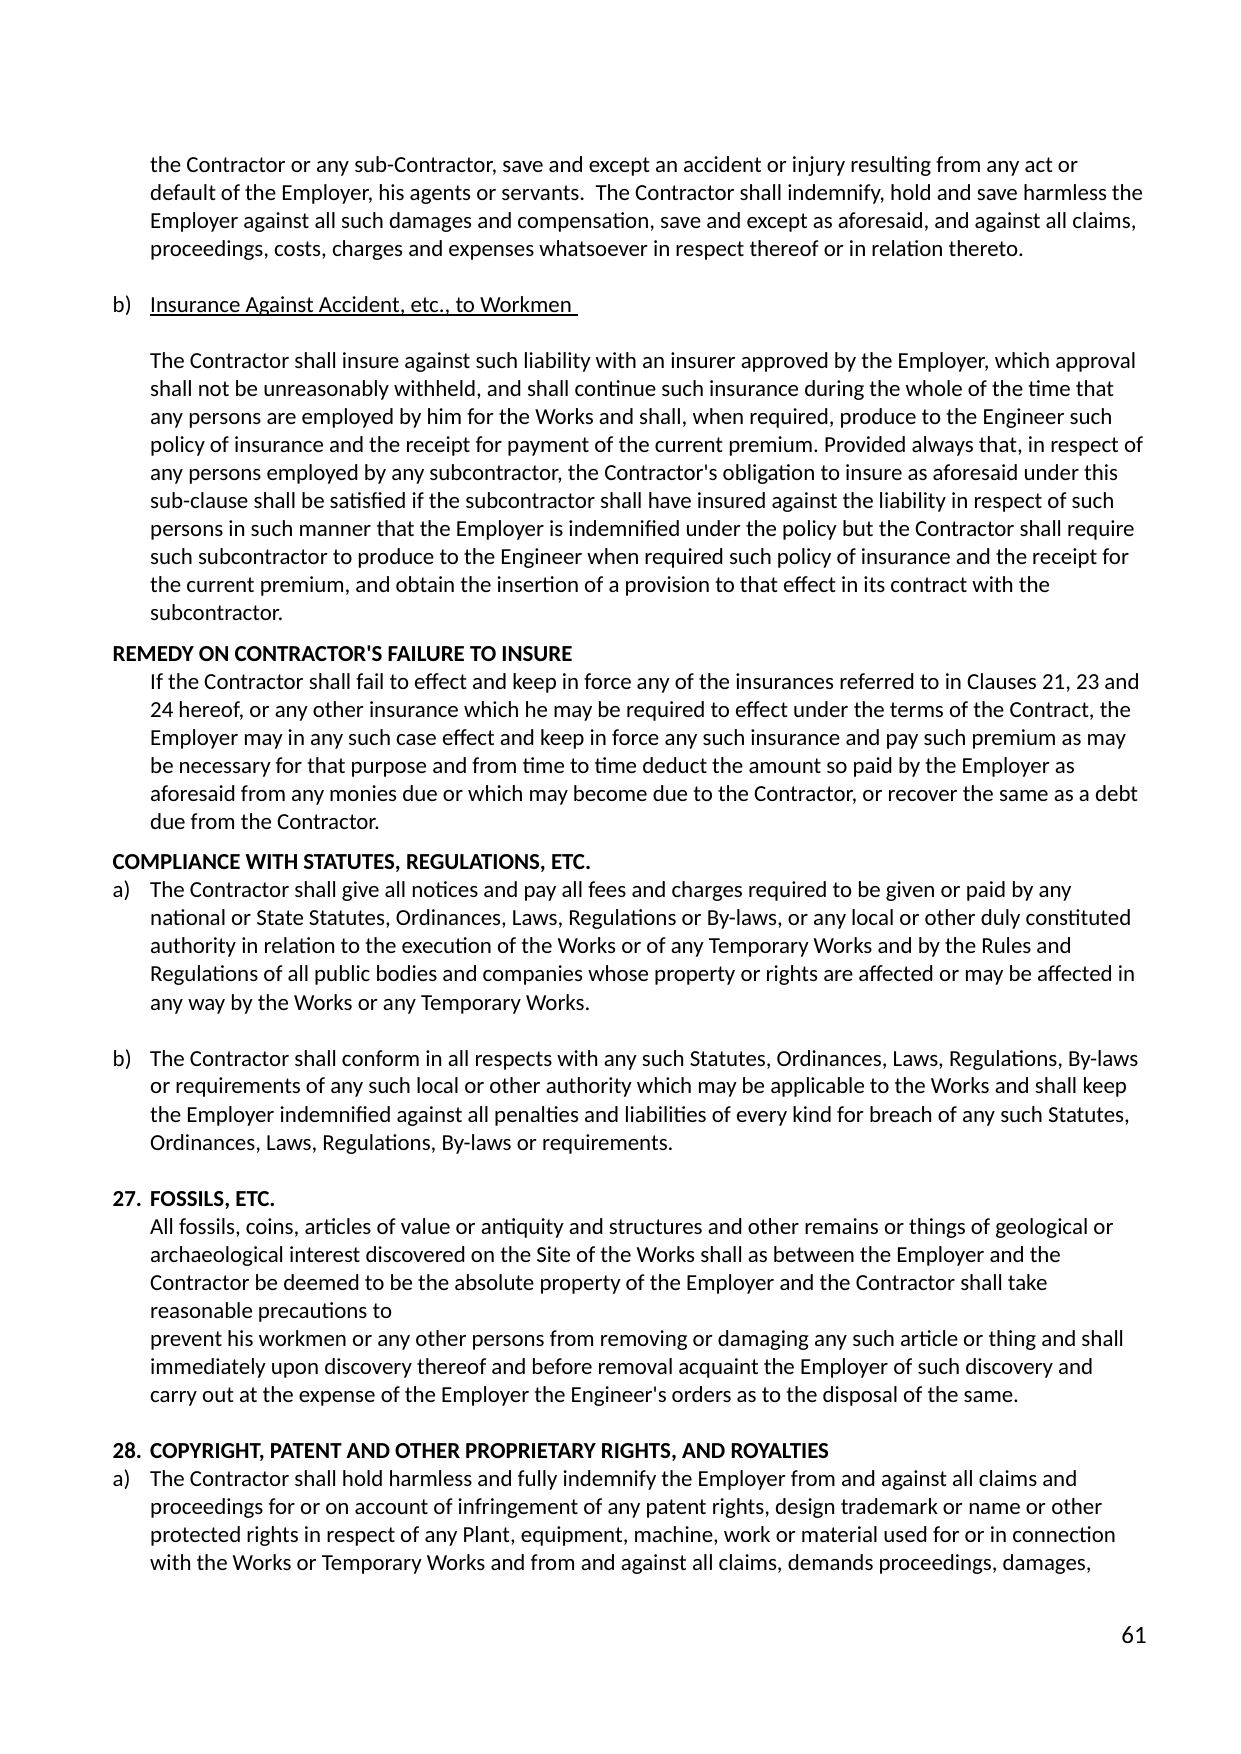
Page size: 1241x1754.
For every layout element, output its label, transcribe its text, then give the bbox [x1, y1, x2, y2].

list The Contractor shall give all notices and pay all fees and charges required to be given or paid by any national or State Statutes, Ordinances, Laws, Regulations or By-laws, or any local or other duly constituted authority in relation to the execution of the Works or of any Temporary Works and by the Rules and Regulations of all public bodies and companies whose property or rights are affected or may be affected in any way by the Works or any Temporary Works. [112, 876, 1146, 1016]
list The Contractor shall conform in all respects with any such Statutes, Ordinances, Laws, Regulations, By-laws or requirements of any such local or other authority which may be applicable to the Works and shall keep the Employer indemnified against all penalties and liabilities of every kind for breach of any such Statutes, Ordinances, Laws, Regulations, By-laws or requirements. [112, 1044, 1146, 1156]
list FOSSILS, ETC. [112, 1184, 1146, 1212]
text COMPLIANCE WITH STATUTES, REGULATIONS, ETC. [112, 847, 1146, 876]
list COPYRIGHT, PATENT AND OTHER PROPRIETARY RIGHTS, AND ROYALTIES [112, 1436, 1146, 1464]
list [112, 150, 1146, 262]
text REMEDY ON CONTRACTOR'S FAILURE TO INSURE [112, 639, 1146, 667]
text If the Contractor shall fail to effect and keep in force any of the insurances referred to in Clauses 21, 23 and 24 hereof, or any other insurance which he may be required to effect under the terms of the Contract, the Employer may in any such case effect and keep in force any such insurance and pay such premium as may be necessary for that purpose and from time to time deduct the amount so paid by the Employer as aforesaid from any monies due or which may become due to the Contractor, or recover the same as a debt due from the Contractor. [150, 667, 1146, 835]
text The Contractor shall insure against such liability with an insurer approved by the Employer, which approval shall not be unreasonably withheld, and shall continue such insurance during the whole of the time that any persons are employed by him for the Works and shall, when required, produce to the Engineer such policy of insurance and the receipt for payment of the current premium. Provided always that, in respect of any persons employed by any subcontractor, the Contractor's obligation to insure as aforesaid under this sub-clause shall be satisfied if the subcontractor shall have insured against the liability in respect of such persons in such manner that the Employer is indemnified under the policy but the Contractor shall require such subcontractor to produce to the Engineer when required such policy of insurance and the receipt for the current premium, and obtain the insertion of a provision to that effect in its contract with the subcontractor. [150, 346, 1146, 626]
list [112, 1464, 1146, 1576]
text All fossils, coins, articles of value or antiquity and structures and other remains or things of geological or archaeological interest discovered on the Site of the Works shall as between the Employer and the Contractor be deemed to be the absolute property of the Employer and the Contractor shall take reasonable precautions to [150, 1212, 1146, 1324]
list Insurance Against Accident, etc., to Workmen [112, 290, 1146, 318]
text prevent his workmen or any other persons from removing or damaging any such article or thing and shall immediately upon discovery thereof and before removal acquaint the Employer of such discovery and carry out at the expense of the Employer the Engineer's orders as to the disposal of the same. [150, 1324, 1146, 1408]
